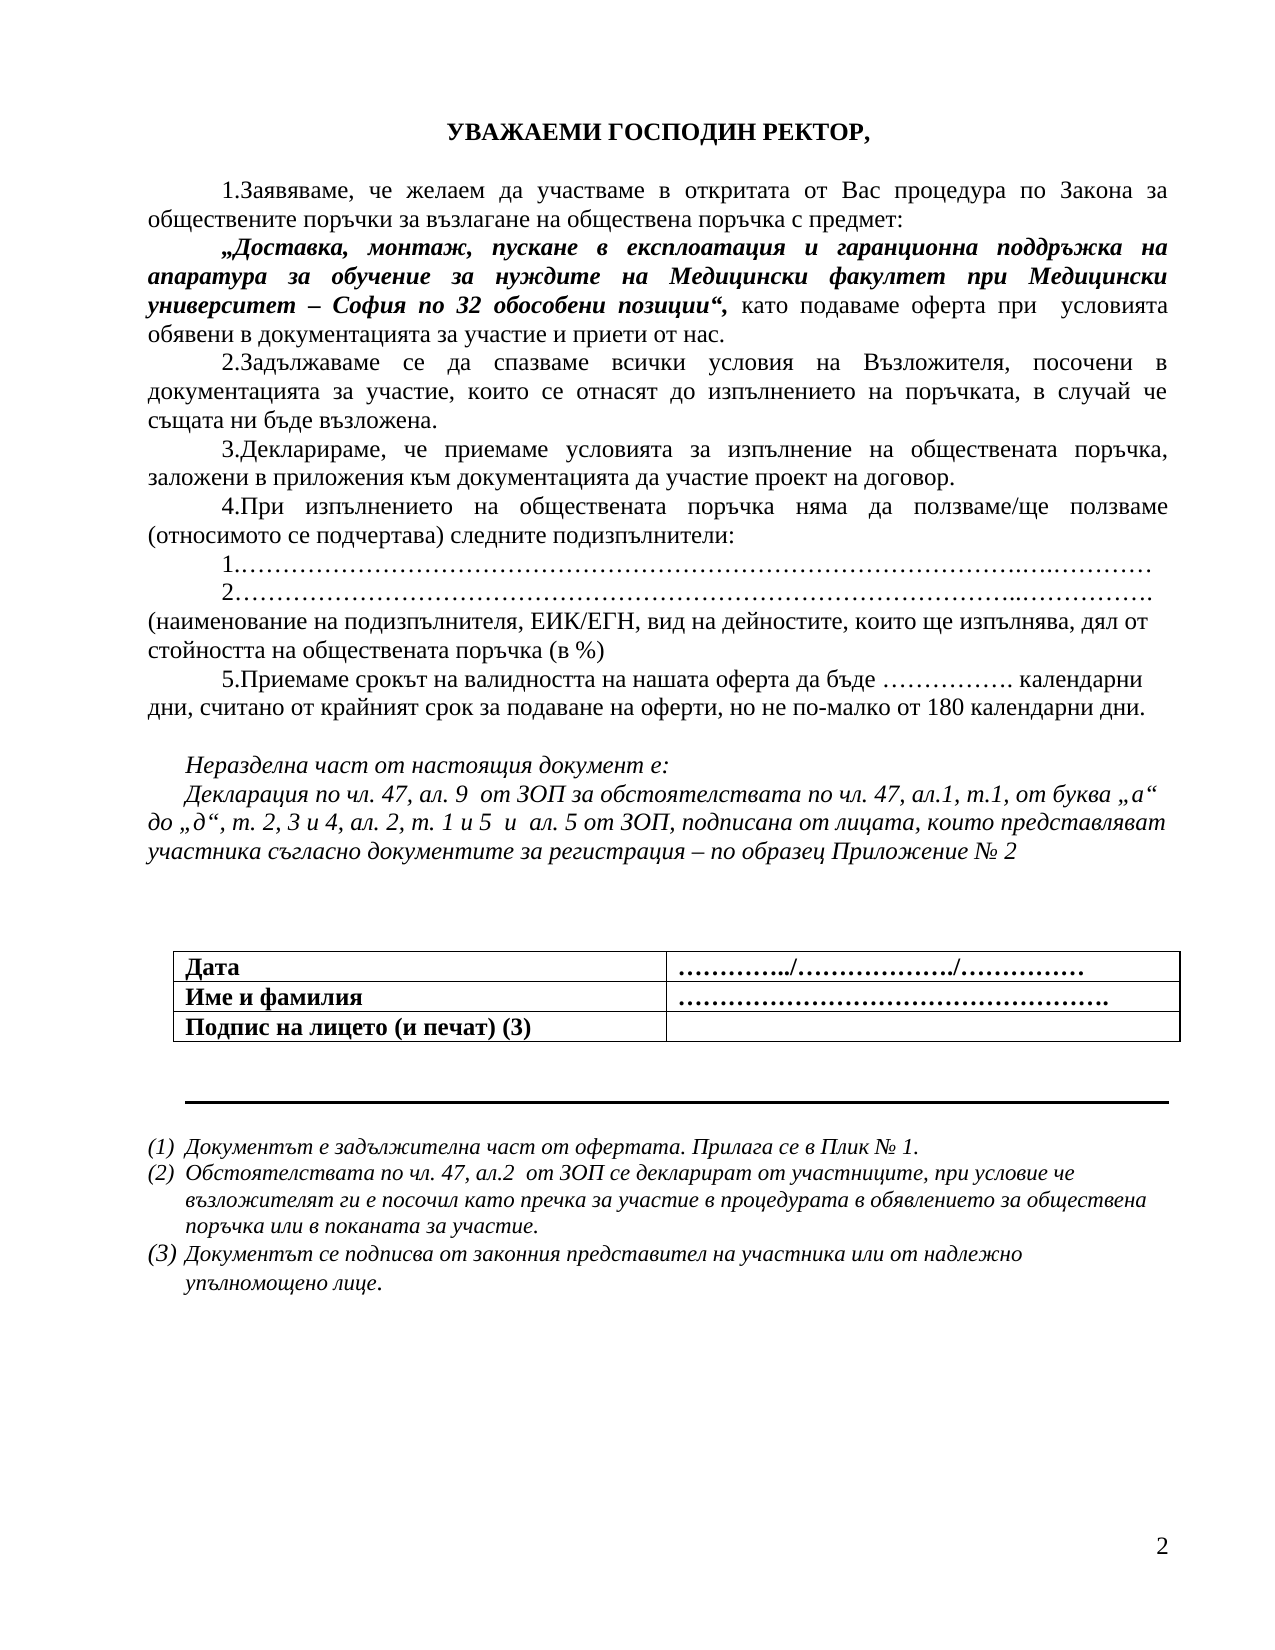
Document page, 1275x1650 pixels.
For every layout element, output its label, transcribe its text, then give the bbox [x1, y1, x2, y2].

text 2.Задължаваме се да спазваме всички условия на Възложителя, посочени в документацията за участие, които се отнасят до изпълнението на поръчката, в случай че същата ни бъде възложена. [148, 347, 1169, 434]
text „Доставка, монтаж, пускане в експлоатация и гаранционна поддръжка на апаратура за обучение за нуждите на Медицински факултет при Медицински университет – София по 32 обособени позиции“, като подаваме оферта при условията обявени в документацията за участие и приети от нас. [148, 232, 1169, 347]
list Документът е задължителна част от офертата. Прилага се в Плик № 1. [148, 1133, 1169, 1159]
list Обстоятелствата по чл. 47, ал.2 от ЗОП се декларират от участниците, при условие че възложителят ги е посочил като пречка за участие в процедурата в обявлението за обществена поръчка или в поканата за участие. [148, 1159, 1169, 1238]
text УВАЖАЕМИ ГОСПОДИН РЕКТОР, [148, 117, 1169, 146]
text 1.………………………………………………………………………………….….………… [148, 549, 1169, 577]
text 1.Заявяваме, че желаем да участваме в откритата от Вас процедура по Закона за обществените поръчки за възлагане на обществена поръчка с предмет: [148, 175, 1169, 232]
table_cell ……………………………………………. [667, 982, 1179, 1011]
text Декларация по чл. 47, ал. 9 от ЗОП за обстоятелствата по чл. 47, ал.1, т.1, от буква „а“ до „д“, т. 2, 3 и 4, ал. 2, т. 1 и 5 и ал. 5 от ЗОП, подписана от лицата, които представляват участника съгласно документите за регистрация – по образец Приложение № 2 [148, 779, 1169, 865]
list Документът се подписва от законния представител на участника или от надлежно упълномощено лице. [148, 1238, 1169, 1296]
text (наименование на подизпълнителя, ЕИК/ЕГН, вид на дейностите, които ще изпълнява, дял от стойността на обществената поръчка (в %) [148, 606, 1169, 664]
table_cell Име и фамилия [174, 982, 666, 1011]
text 4.При изпълнението на обществената поръчка няма да ползваме/ще ползваме (относимото се подчертава) следните подизпълнители: [148, 491, 1169, 549]
text 3.Декларираме, че приемаме условията за изпълнение на обществената поръчка, заложени в приложения към документацията да участие проект на договор. [148, 434, 1169, 491]
table_cell [667, 1012, 1179, 1041]
table_header …………../………………./…………… [667, 952, 1179, 981]
text Неразделна част от настоящия документ е: [148, 750, 1169, 779]
text 5.Приемаме срокът на валидността на нашата оферта да бъде ……………. календарни дни, считано от крайният срок за подаване на оферти, но не по-малко от 180 календарни дни. [148, 664, 1169, 721]
table_header Дата [174, 952, 666, 981]
table_cell Подпис на лицето (и печат) (3) [174, 1012, 666, 1041]
text 2…………………………………………………………………………………..……………. [148, 577, 1169, 606]
